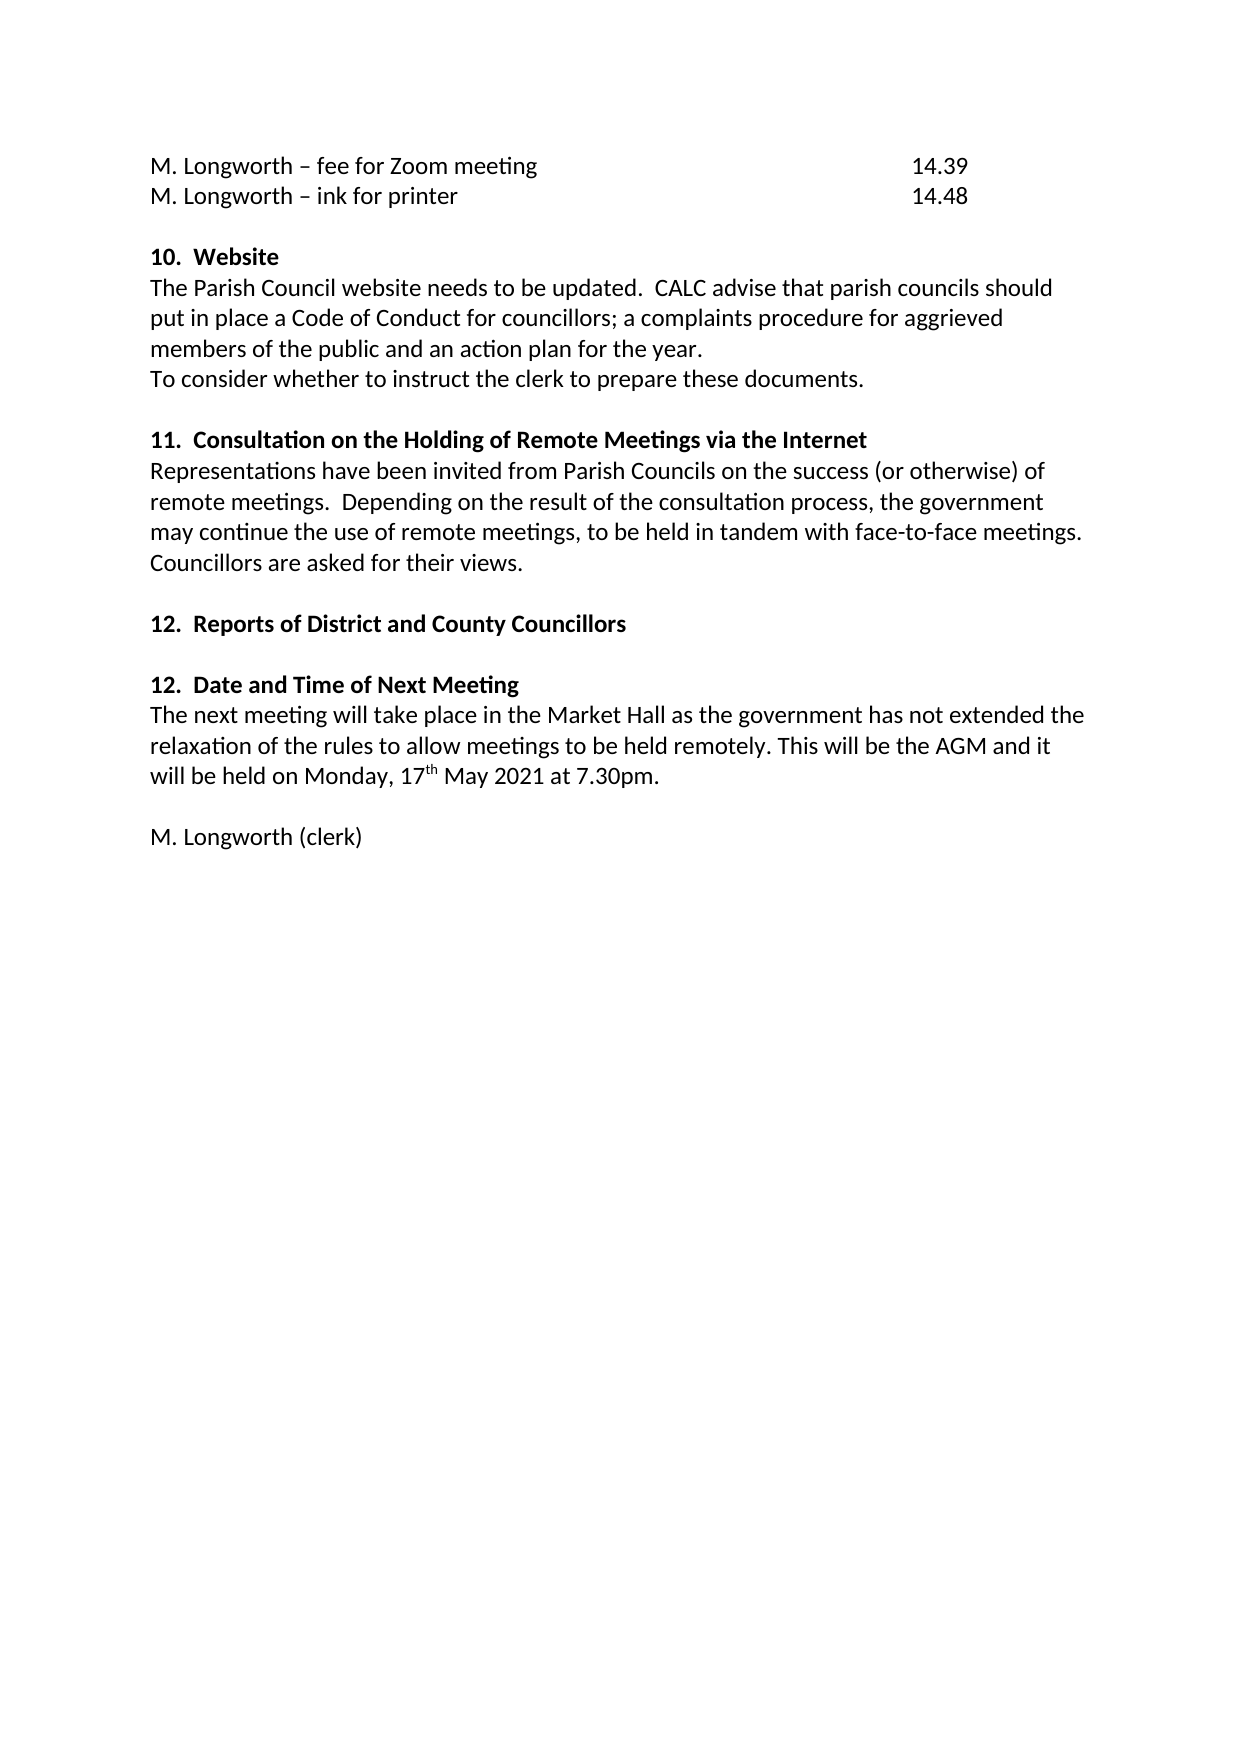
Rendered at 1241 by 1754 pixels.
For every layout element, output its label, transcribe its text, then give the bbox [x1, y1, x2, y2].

text 11. Consultation on the Holding of Remote Meetings via the Internet [150, 425, 1090, 455]
text To consider whether to instruct the clerk to prepare these documents. [150, 364, 1090, 394]
text M. Longworth – fee for Zoom meeting 14.39 [150, 150, 1090, 181]
text The Parish Council website needs to be updated. CALC advise that parish councils should put in place a Code of Conduct for councillors; a complaints procedure for aggrieved members of the public and an action plan for the year. [150, 272, 1090, 364]
text 12. Date and Time of Next Meeting [150, 669, 1090, 699]
text Councillors are asked for their views. [150, 547, 1090, 577]
text Representations have been invited from Parish Councils on the success (or otherwise) of remote meetings. Depending on the result of the consultation process, the government may continue the use of remote meetings, to be held in tandem with face-to-face meetings. [150, 455, 1090, 547]
text 12. Reports of District and County Councillors [150, 608, 1090, 638]
text The next meeting will take place in the Market Hall as the government has not extended the relaxation of the rules to allow meetings to be held remotely. This will be the AGM and it will be held on Monday, 17th May 2021 at 7.30pm. [150, 699, 1090, 791]
text M. Longworth – ink for printer 14.48 [150, 181, 1090, 211]
text 10. Website [150, 242, 1090, 272]
text M. Longworth (clerk) [150, 821, 1090, 852]
